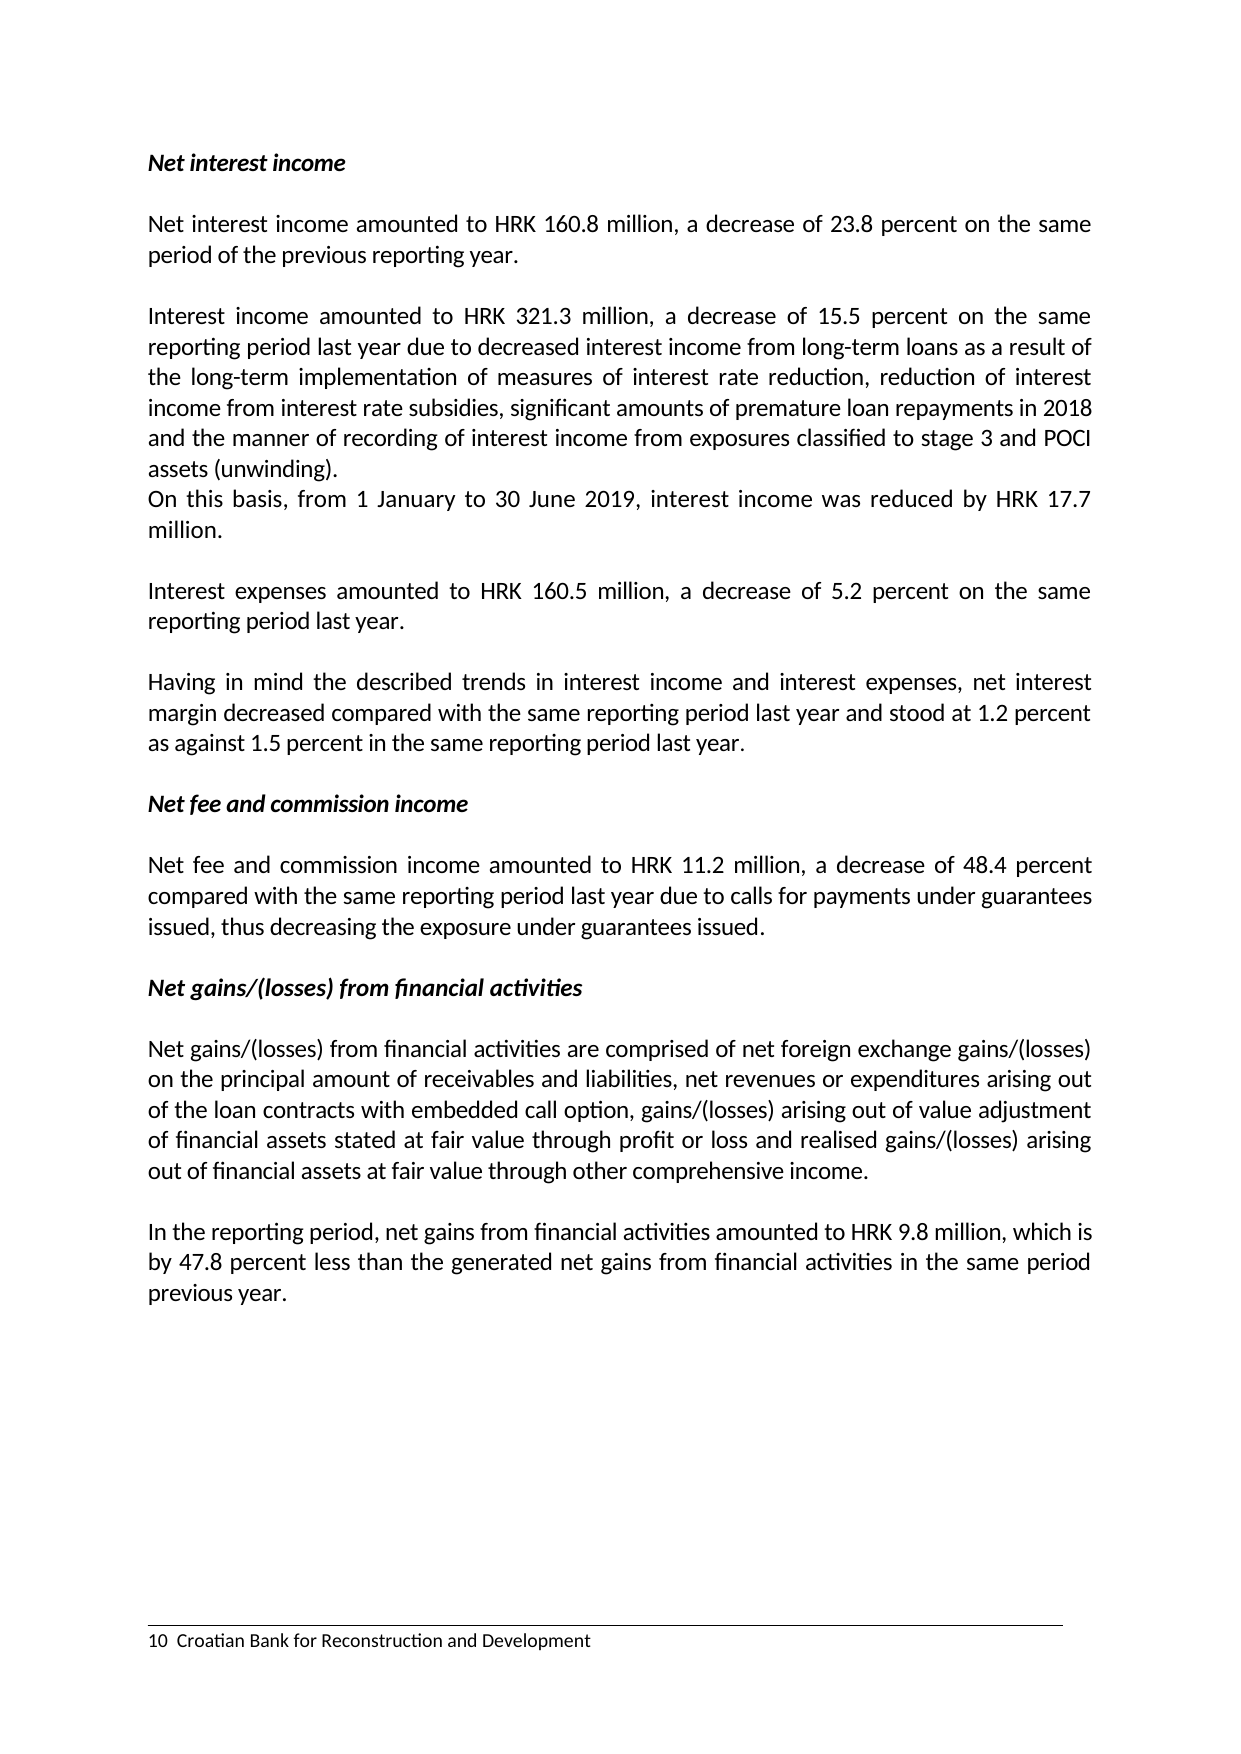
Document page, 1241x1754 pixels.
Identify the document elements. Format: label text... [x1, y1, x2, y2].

text In the reporting period, net gains from financial activities amounted to HRK 9.8 million, which is by 47.8 percent less than the generated net gains from financial activities in the same period previous year. [148, 1216, 1093, 1307]
text Having in mind the described trends in interest income and interest expenses, net interest margin decreased compared with the same reporting period last year and stood at 1.2 percent as against 1.5 percent in the same reporting period last year. [148, 666, 1093, 758]
text Net fee and commission income [148, 788, 1093, 819]
text Interest expenses amounted to HRK 160.5 million, a decrease of 5.2 percent on the same reporting period last year. [148, 575, 1093, 636]
text Interest income amounted to HRK 321.3 million, a decrease of 15.5 percent on the same reporting period last year due to decreased interest income from long-term loans as a result of the long-term implementation of measures of interest rate reduction, reduction of interest income from interest rate subsidies, significant amounts of premature loan repayments in 2018 and the manner of recording of interest income from exposures classified to stage 3 and POCI assets (unwinding). [148, 300, 1093, 483]
text Net interest income [148, 148, 1093, 178]
text Net fee and commission income amounted to HRK 11.2 million, a decrease of 48.4 percent compared with the same reporting period last year due to calls for payments under guarantees issued, thus decreasing the exposure under guarantees issued. [148, 849, 1093, 941]
text Net gains/(losses) from financial activities [148, 972, 1093, 1002]
text On this basis, from 1 January to 30 June 2019, interest income was reduced by HRK 17.7 million. [148, 483, 1093, 544]
text Net interest income amounted to HRK 160.8 million, a decrease of 23.8 percent on the same period of the previous reporting year. [148, 209, 1093, 270]
text Net gains/(losses) from financial activities are comprised of net foreign exchange gains/(losses) on the principal amount of receivables and liabilities, net revenues or expenditures arising out of the loan contracts with embedded call option, gains/(losses) arising out of value adjustment of financial assets stated at fair value through profit or loss and realised gains/(losses) arising out of financial assets at fair value through other comprehensive income. [148, 1033, 1093, 1185]
